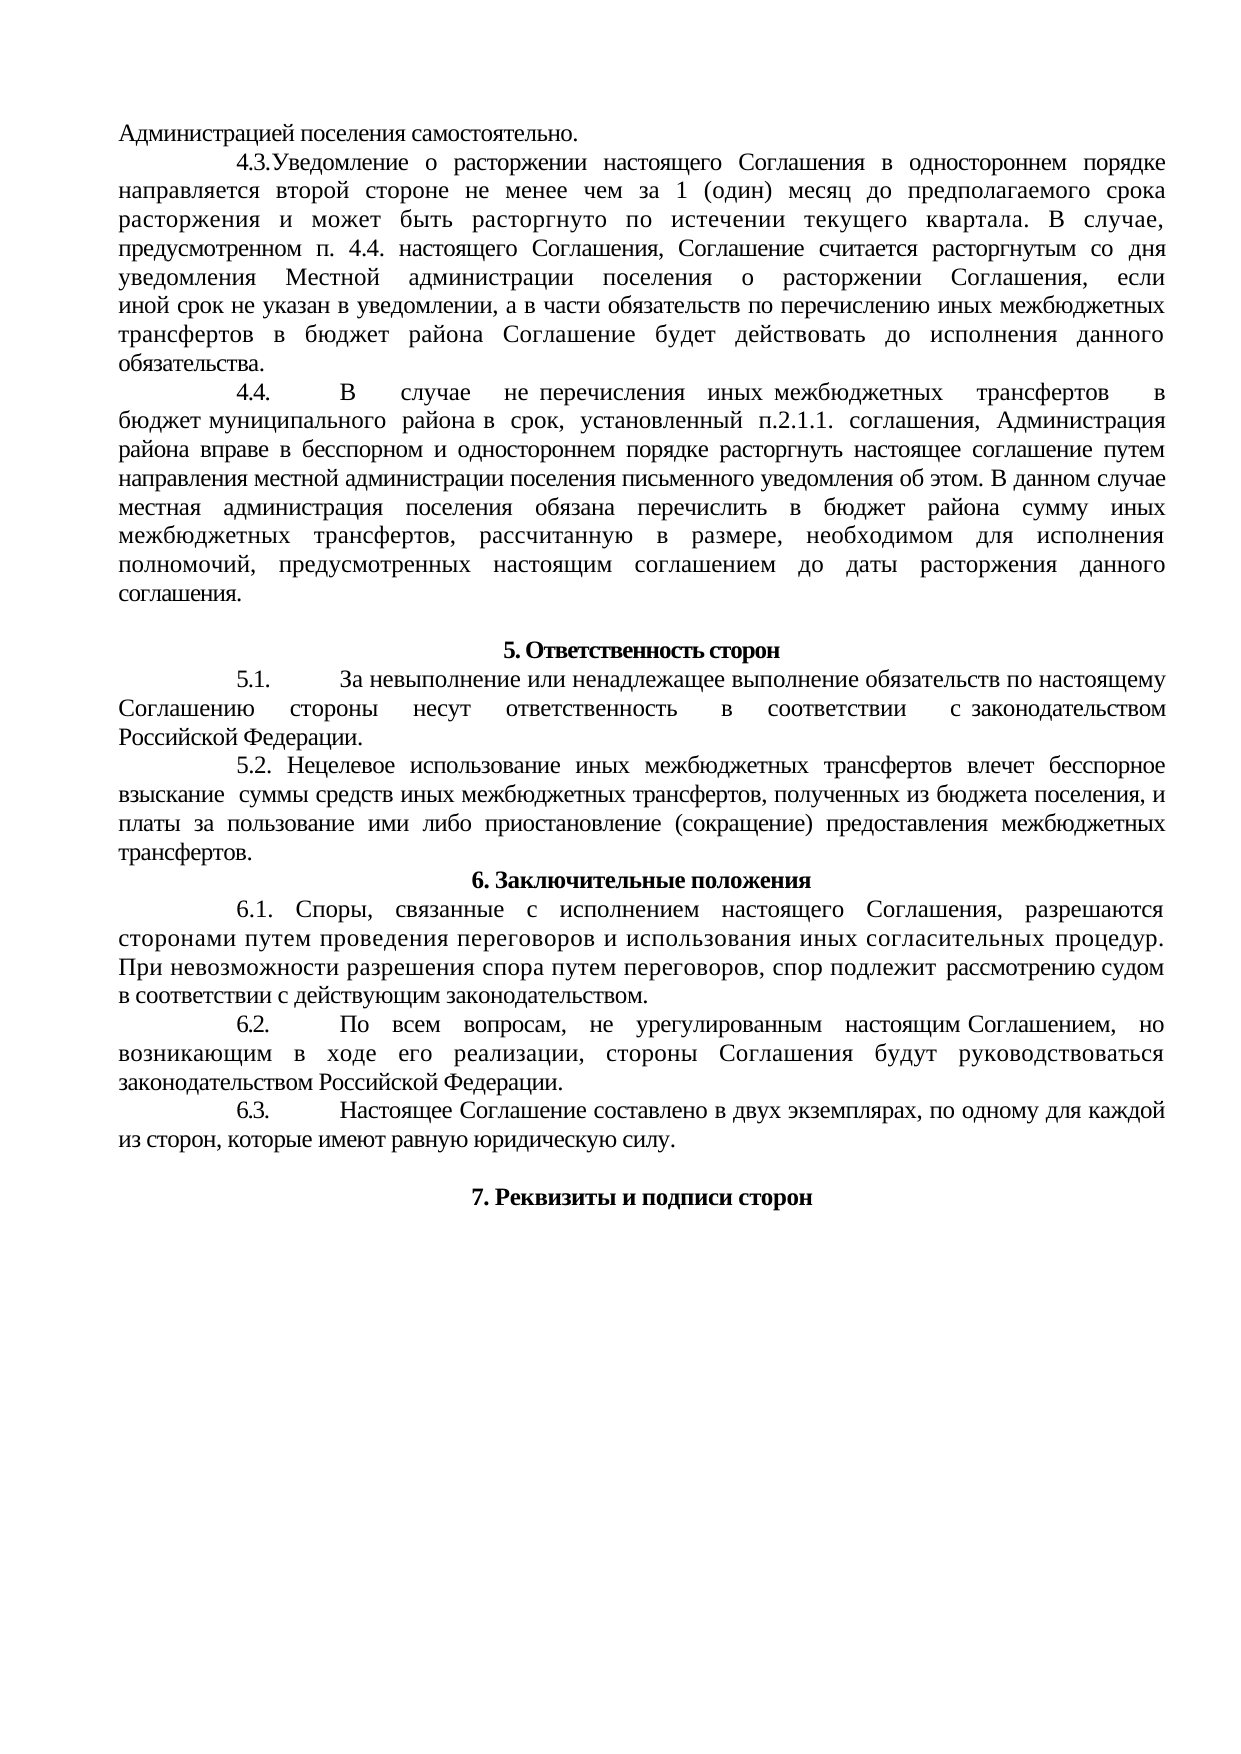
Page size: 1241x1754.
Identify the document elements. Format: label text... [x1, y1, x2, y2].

text 5.1. За невыполнение или ненадлежащее выполнение обязательств по настоящему Соглашению стороны несут ответственность в соответствии с законодательством Российской Федерации. [118, 664, 1166, 751]
text 4.3.Уведомление о расторжении настоящего Соглашения в одностороннем порядке направляется второй стороне не менее чем за 1 (один) месяц до предполагаемого срока расторжения и может быть расторгнуто по истечении текущего квартала. В случае, предусмотренном п. 4.4. настоящего Соглашения, Соглашение считается расторгнутым со дня уведомления Местной администрации поселения о расторжении Соглашения, если иной срок не указан в уведомлении, а в части обязательств по перечислению иных межбюджетных трансфертов в бюджет района Соглашение будет действовать до исполнения данного обязательства. [118, 147, 1166, 377]
text 6.2. По всем вопросам, не урегулированным настоящим Соглашением, но возникающим в ходе его реализации, стороны Соглашения будут руководствоваться законодательством Российской Федерации. [118, 1009, 1166, 1096]
text 4.4. В случае не перечисления иных межбюджетных трансфертов в бюджет муниципального района в срок, установленный п.2.1.1. соглашения, Администрация района вправе в бесспорном и одностороннем порядке расторгнуть настоящее соглашение путем направления местной администрации поселения письменного уведомления об этом. В данном случае местная администрация поселения обязана перечислить в бюджет района сумму иных межбюджетных трансфертов, рассчитанную в размере, необходимом для исполнения полномочий, предусмотренных настоящим соглашением до даты расторжения данного соглашения. [118, 377, 1166, 607]
text 7. Реквизиты и подписи сторон [118, 1182, 1166, 1211]
text 6.3. Настоящее Соглашение составлено в двух экземплярах, по одному для каждой из сторон, которые имеют равную юридическую силу. [118, 1096, 1166, 1153]
text 6.1. Споры, связанные с исполнением настоящего Соглашения, разрешаются сторонами путем проведения переговоров и использования иных согласительных процедур. При невозможности разрешения спора путем переговоров, спор подлежит рассмотрению судом в соответствии с действующим законодательством. [118, 894, 1164, 1009]
text 5. Ответственность сторон [118, 636, 1166, 664]
text 5.2. Нецелевое использование иных межбюджетных трансфертов влечет бесспорное взыскание суммы средств иных межбюджетных трансфертов, полученных из бюджета поселения, и платы за пользование ими либо приостановление (сокращение) предоставления межбюджетных трансфертов. [118, 751, 1166, 866]
text 6. Заключительные положения [118, 866, 1165, 894]
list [118, 118, 1166, 147]
